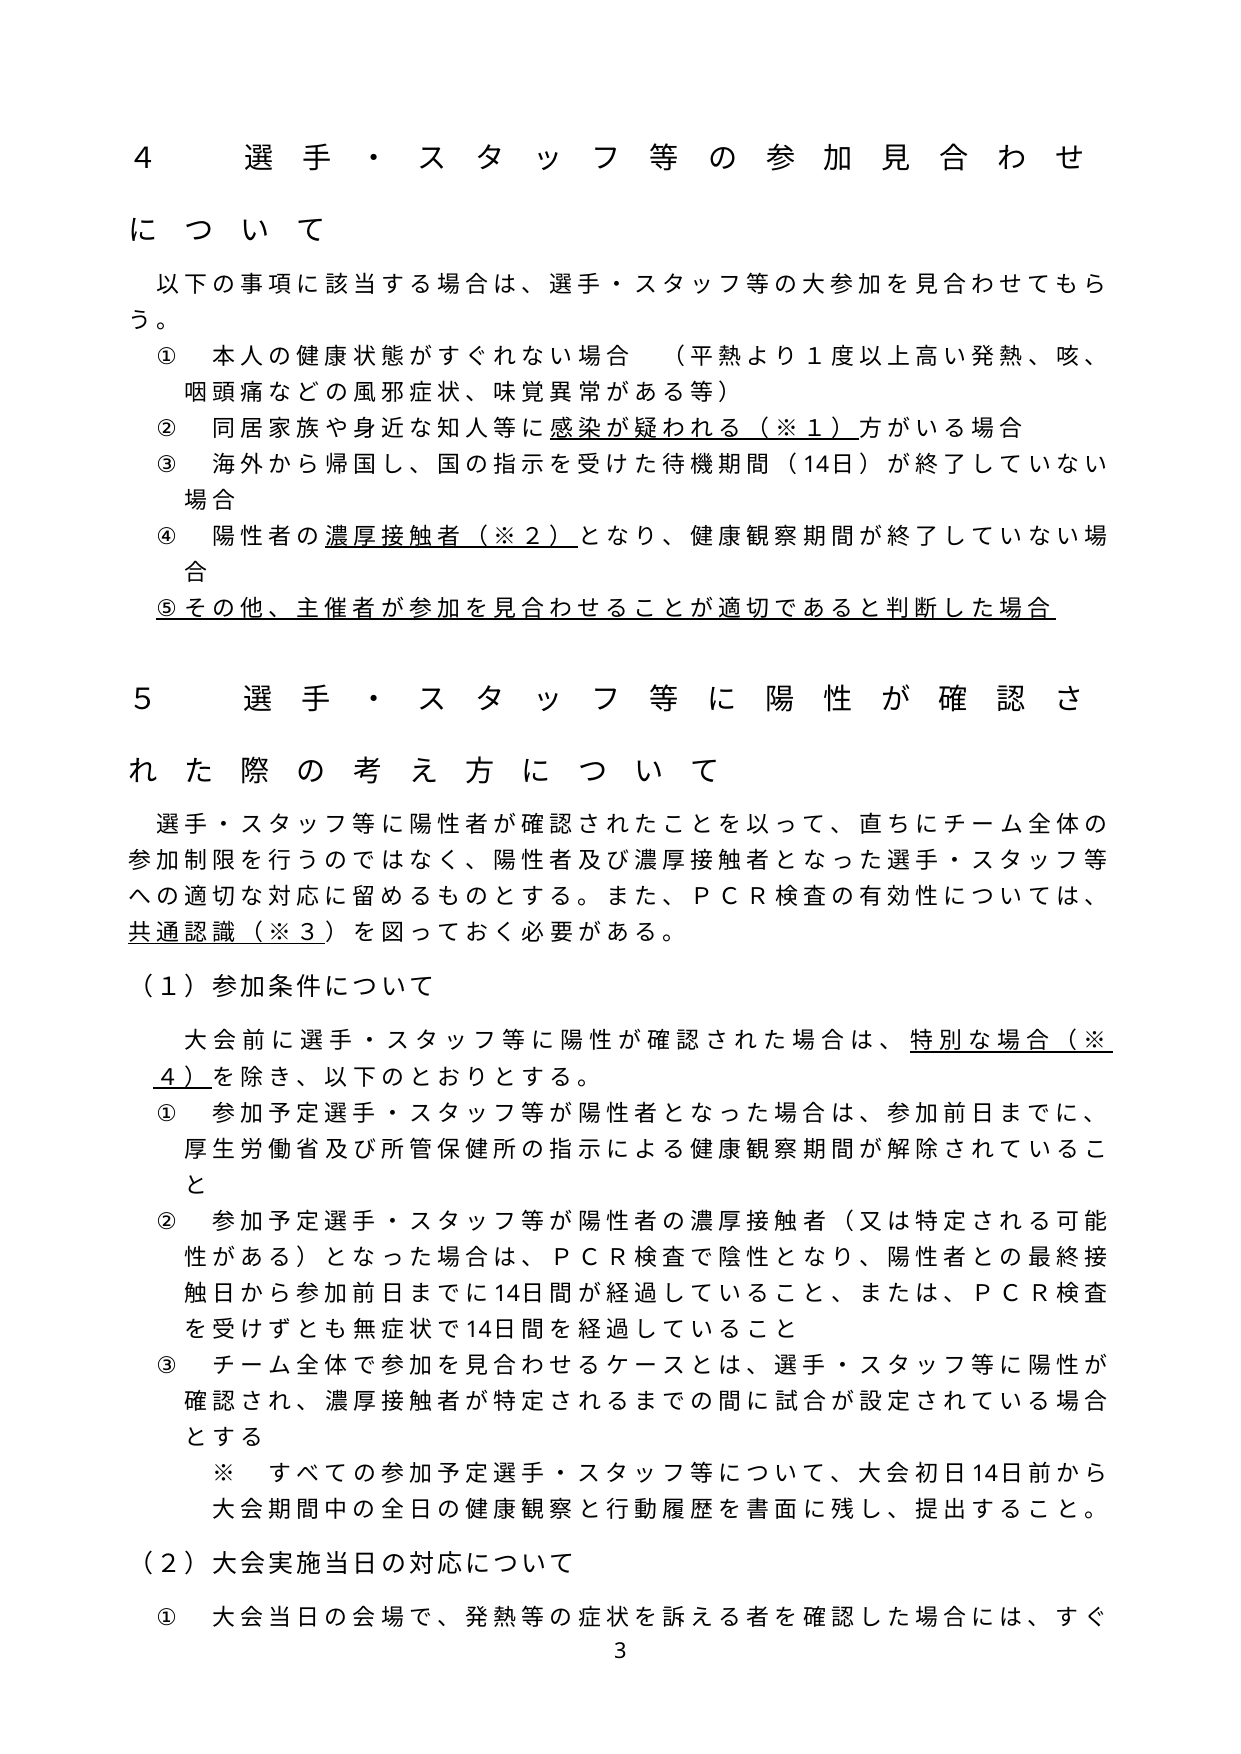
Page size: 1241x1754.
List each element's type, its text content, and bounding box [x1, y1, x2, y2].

text 大会前に選手・スタッフ等に陽性が確認された場合は、特別な場合（※４）を除き、以下のとおりとする。 [153, 1021, 1112, 1093]
text ⑤ その他、主催者が参加を見合わせることが適切であると判断した場合 [153, 588, 1112, 624]
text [153, 1598, 1112, 1634]
text ④ 陽性者の濃厚接触者（※２）となり、健康観察期間が終了していない場合 [153, 516, 1112, 588]
text ② 同居家族や身近な知人等に感染が疑われる（※１）方がいる場合 [153, 408, 1112, 444]
text （１）参加条件について [128, 949, 1112, 1021]
text ５ 選手・スタッフ等に陽性が確認された際の考え方について [128, 661, 1112, 805]
text （２）大会実施当日の対応について [128, 1526, 1112, 1598]
text ４ 選手・スタッフ等の参加見合わせについて [128, 120, 1112, 264]
text ③ 海外から帰国し、国の指示を受けた待機期間（14日）が終了していない場合 [153, 444, 1112, 516]
text ① 本人の健康状態がすぐれない場合 （平熱より１度以上高い発熱、咳、咽頭痛などの風邪症状、味覚異常がある等） [153, 336, 1112, 408]
text 選手・スタッフ等に陽性者が確認されたことを以って、直ちにチーム全体の参加制限を行うのではなく、陽性者及び濃厚接触者となった選手・スタッフ等への適切な対応に留めるものとする。また、ＰＣＲ検査の有効性については、共通認識（※３）を図っておく必要がある。 [128, 805, 1112, 949]
text ※ すべての参加予定選手・スタッフ等について、大会初日14日前から大会期間中の全日の健康観察と行動履歴を書面に残し、提出すること。 [153, 1453, 1112, 1526]
text ② 参加予定選手・スタッフ等が陽性者の濃厚接触者（又は特定される可能性がある）となった場合は、ＰＣＲ検査で陰性となり、陽性者との最終接触日から参加前日までに14日間が経過していること、または、ＰＣＲ検査を受けずとも無症状で14日間を経過していること [153, 1201, 1112, 1345]
text ① 参加予定選手・スタッフ等が陽性者となった場合は、参加前日までに、厚生労働省及び所管保健所の指示による健康観察期間が解除されていること [153, 1093, 1112, 1201]
text 以下の事項に該当する場合は、選手・スタッフ等の大参加を見合わせてもらう。 [128, 264, 1112, 336]
text ③ チーム全体で参加を見合わせるケースとは、選手・スタッフ等に陽性が確認され、濃厚接触者が特定されるまでの間に試合が設定されている場合とする [153, 1345, 1112, 1453]
